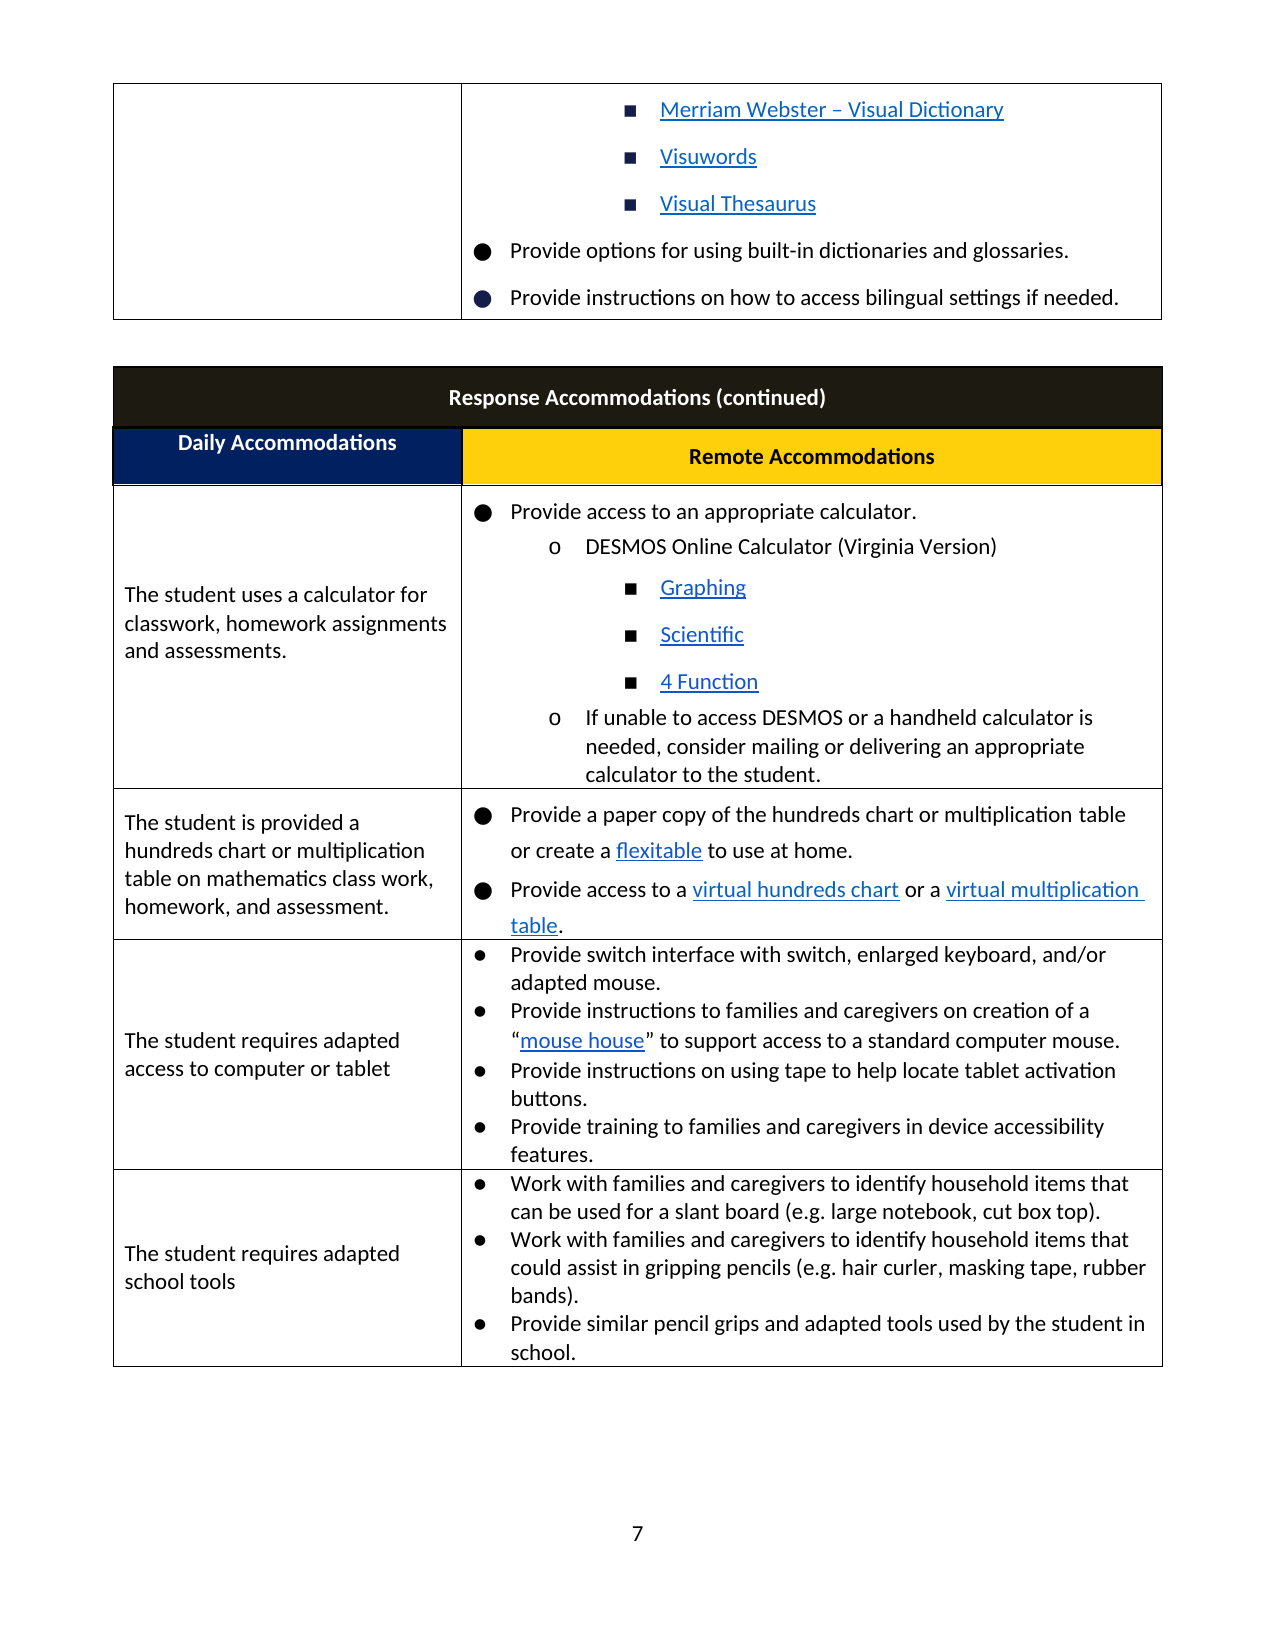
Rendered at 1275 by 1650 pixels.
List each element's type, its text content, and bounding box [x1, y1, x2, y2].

table_cell The student uses a calculator for classwork, homework assignments and assessments. [114, 486, 461, 788]
table_cell Provide access to an appropriate calculator. DESMOS Online Calculator (Virginia Version) Graphing Scientific 4 Function If unable to access DESMOS or a handheld calculator is needed, consider mailing or delivering an appropriate calculator to the student. [462, 486, 1162, 788]
table_cell The student is provided a hundreds chart or multiplication table on mathematics class work, homework, and assessment. [114, 789, 461, 939]
table_cell The student requires adapted access to computer or tablet [114, 940, 461, 1168]
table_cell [114, 84, 461, 318]
table_cell Daily Accommodations [114, 429, 461, 484]
table_cell Remote Accommodations [463, 429, 1161, 484]
table_cell Work with families and caregivers to identify household items that can be used for a slant board (e.g. large notebook, cut box top). Work with families and caregivers to identify household items that could assist in gripping pencils (e.g. hair curler, masking tape, rubber bands). Provide similar pencil grips and adapted tools used by the student in school. [462, 1170, 1162, 1366]
table_cell The student requires adapted school tools [114, 1170, 461, 1366]
table_cell Provide a paper copy of the hundreds chart or multiplication table or create a flexitable to use at home. Provide access to a virtual hundreds chart or a virtual multiplication table. [462, 789, 1162, 939]
table_cell Provide switch interface with switch, enlarged keyboard, and/or adapted mouse. Provide instructions to families and caregivers on creation of a “mouse house” to support access to a standard computer mouse. Provide instructions on using tape to help locate tablet activation buttons. Provide training to families and caregivers in device accessibility features. [462, 940, 1162, 1168]
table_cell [462, 84, 1161, 318]
table_header Response Accommodations (continued) [114, 368, 1162, 426]
